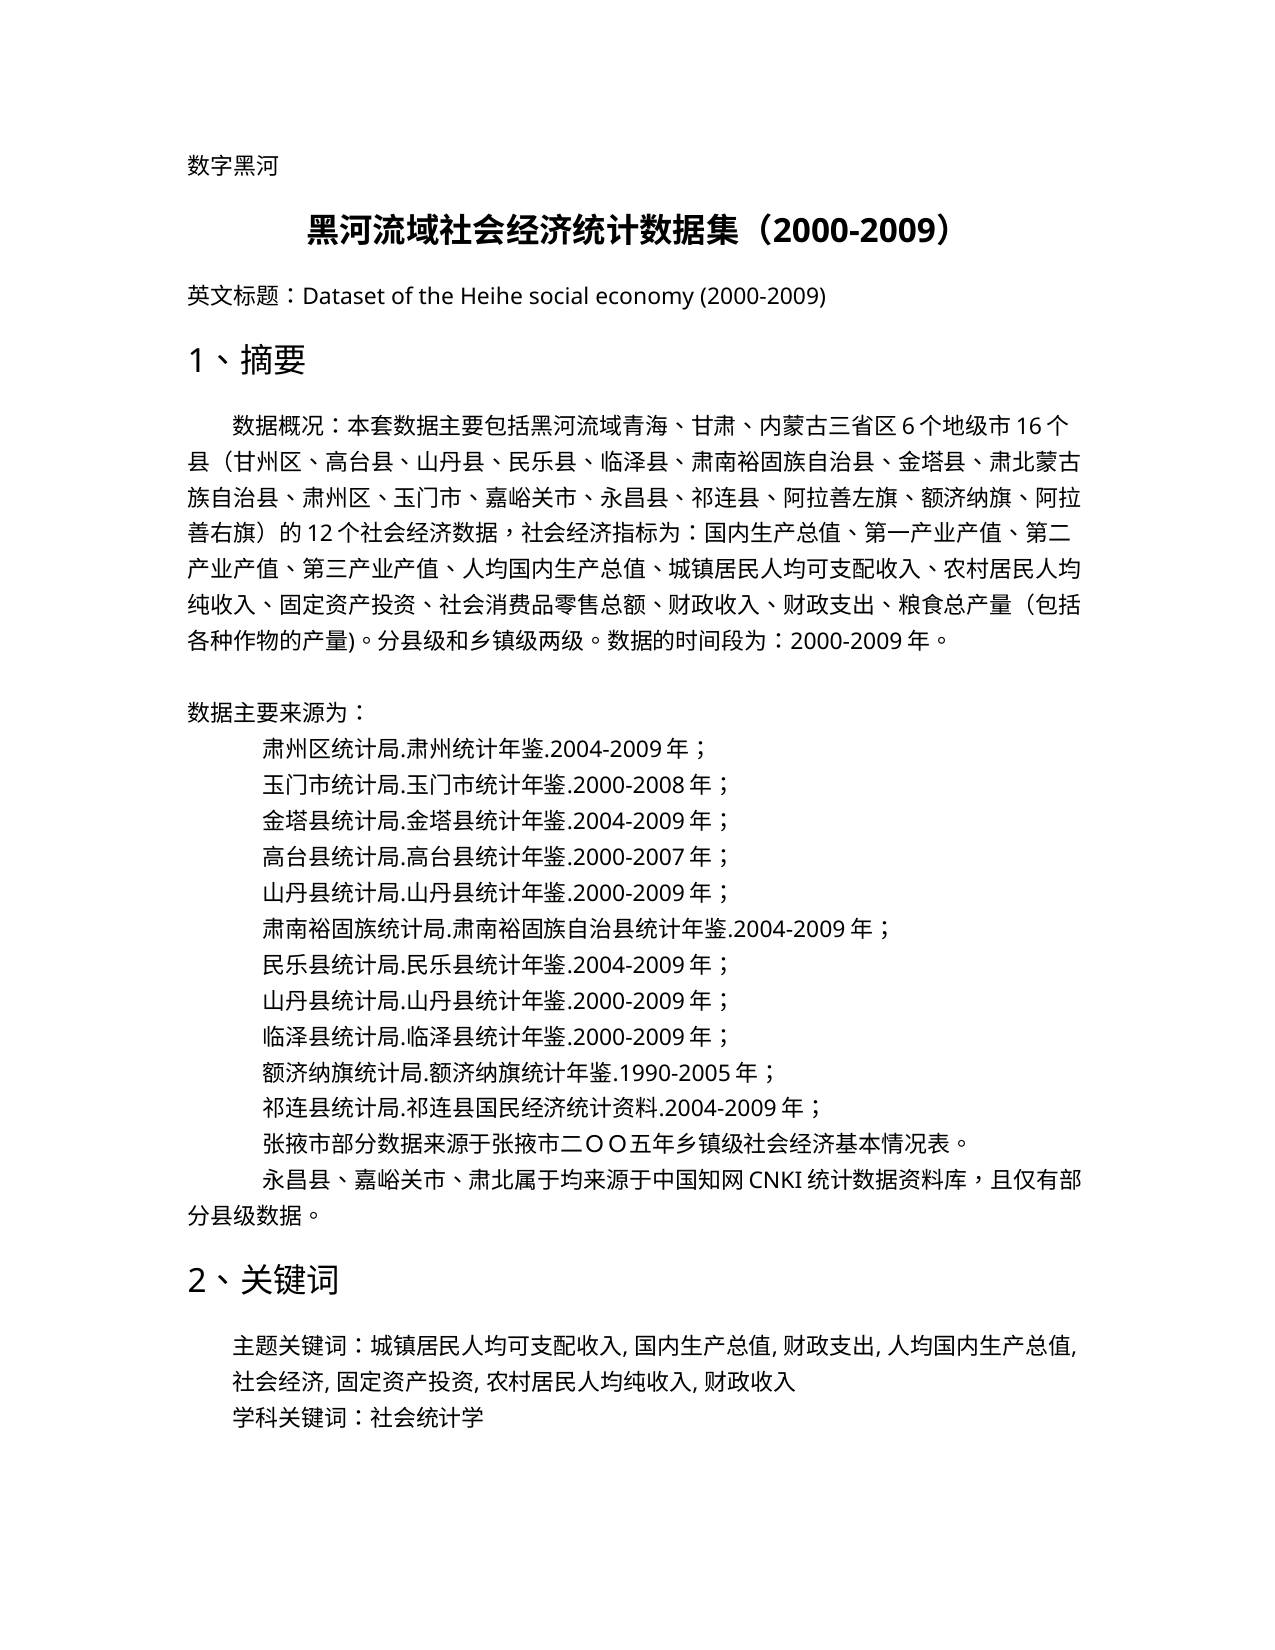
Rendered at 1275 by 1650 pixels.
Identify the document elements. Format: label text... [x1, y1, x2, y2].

text 数字黑河 [187, 150, 1087, 181]
text 英文标题：Dataset of the Heihe social economy (2000-2009) [187, 280, 1087, 311]
text 数据概况：本套数据主要包括黑河流域青海、甘肃、内蒙古三省区6个地级市16个县（甘州区、高台县、山丹县、民乐县、临泽县、肃南裕固族自治县、金塔县、肃北蒙古族自治县、肃州区、玉门市、嘉峪关市、永昌县、祁连县、阿拉善左旗、额济纳旗、阿拉善右旗）的12个社会经济数据，社会经济指标为：国内生产总值、第一产业产值、第二产业产值、第三产业产值、人均国内生产总值、城镇居民人均可支配收入、农村居民人均纯收入、固定资产投资、社会消费品零售总额、财政收入、财政支出、粮食总产量（包括各种作物的产量)。分县级和乡镇级两级。数据的时间段为：2000-2009年。 数据主要来源为： 肃州区统计局.肃州统计年鉴.2004-2009年； 玉门市统计局.玉门市统计年鉴.2000-2008年； 金塔县统计局.金塔县统计年鉴.2004-2009年； 高台县统计局.高台县统计年鉴.2000-2007年； 山丹县统计局.山丹县统计年鉴.2000-2009年； 肃南裕固族统计局.肃南裕固族自治县统计年鉴.2004-2009年； 民乐县统计局.民乐县统计年鉴.2004-2009年； 山丹县统计局.山丹县统计年鉴.2000-2009年； 临泽县统计局.临泽县统计年鉴.2000-2009年； 额济纳旗统计局.额济纳旗统计年鉴.1990-2005年； 祁连县统计局.祁连县国民经济统计资料.2004-2009年； 张掖市部分数据来源于张掖市二ＯＯ五年乡镇级社会经济基本情况表。 永昌县、嘉峪关市、肃北属于均来源于中国知网CNKI统计数据资料库，且仅有部分县级数据。 [187, 409, 1087, 1231]
text 黑河流域社会经济统计数据集（2000-2009） [187, 207, 1087, 252]
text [232, 1330, 1087, 1433]
text 2、关键词 [187, 1257, 1087, 1302]
text 1、摘要 [187, 337, 1087, 382]
